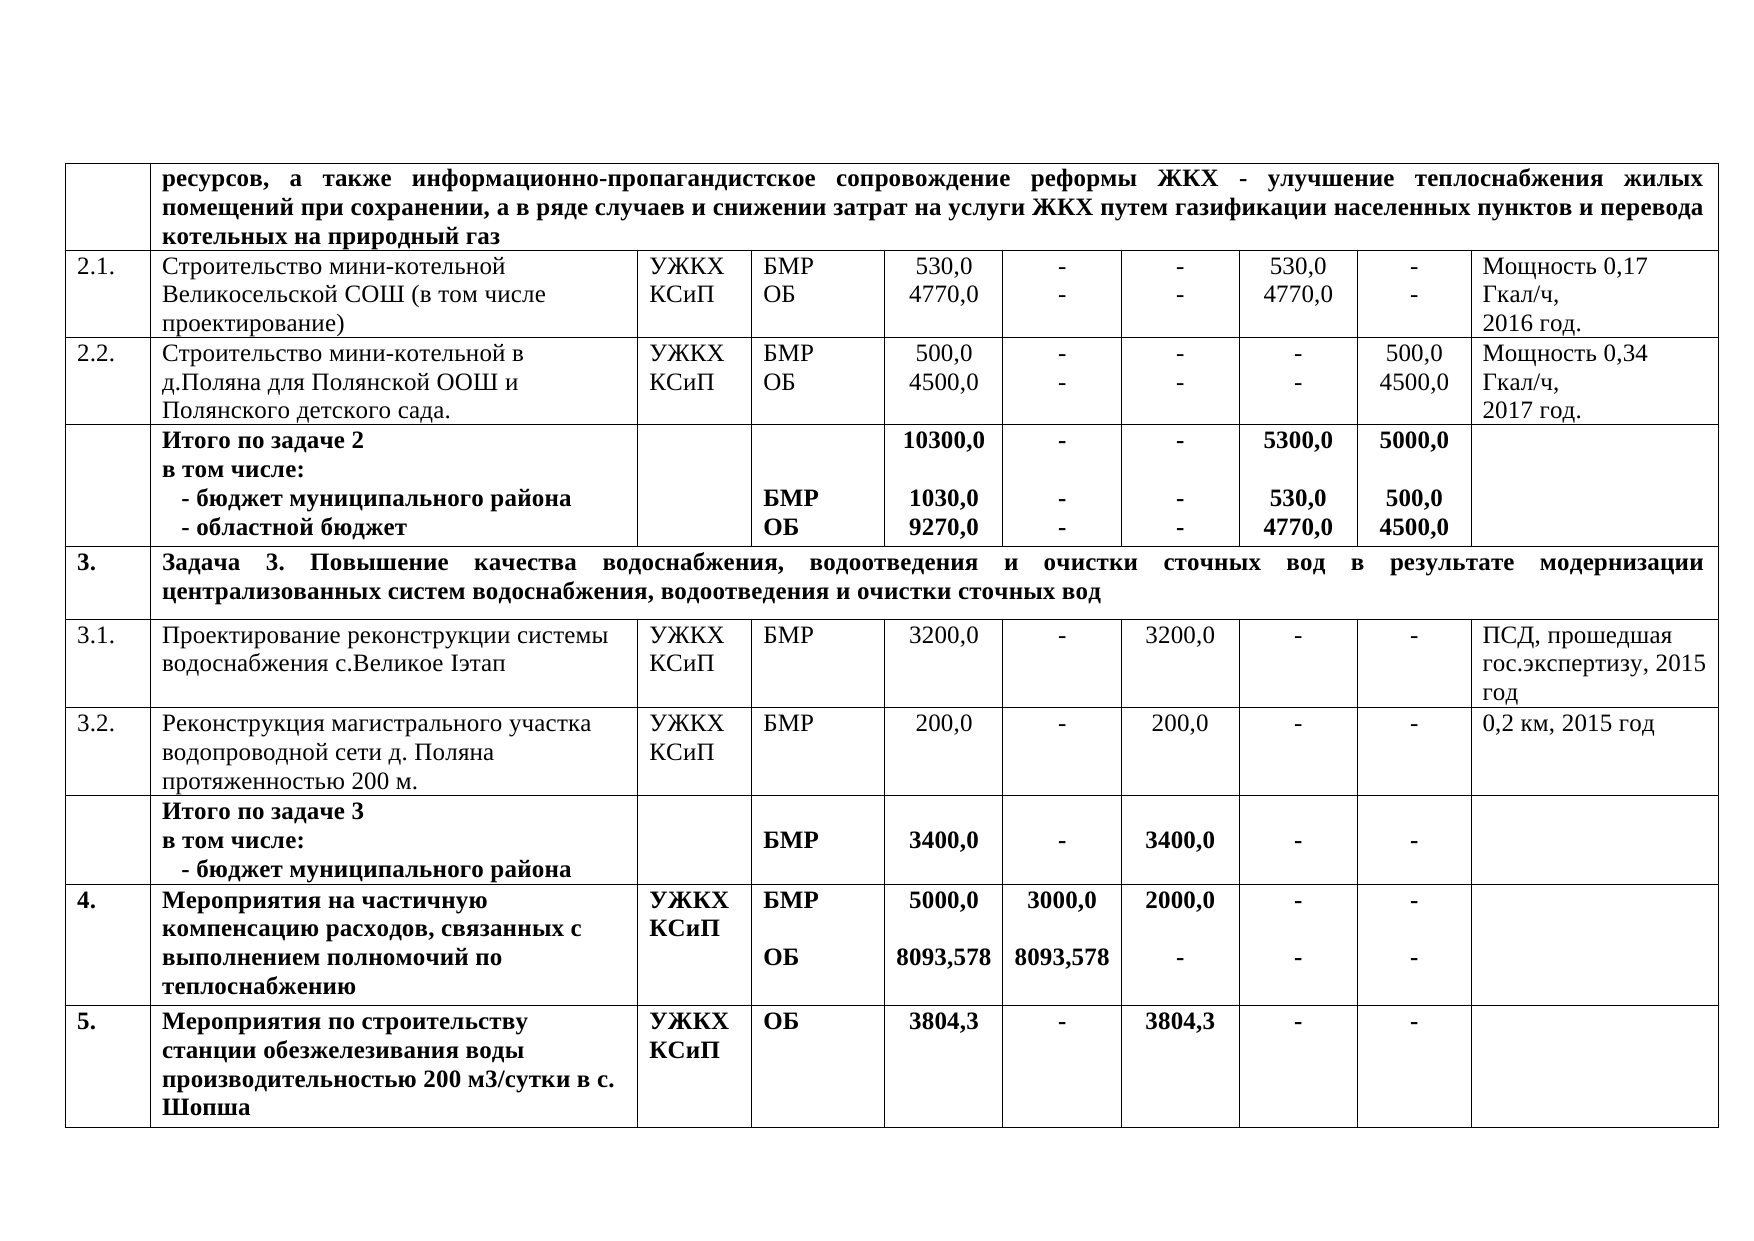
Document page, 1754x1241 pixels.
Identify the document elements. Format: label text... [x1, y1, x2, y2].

table_cell 500,0 4500,0 [1358, 338, 1471, 424]
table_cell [151, 164, 1718, 250]
table_cell 3.1. [66, 620, 150, 707]
table_cell 530,0 4770,0 [1240, 251, 1357, 337]
table_cell Реконструкция магистрального участка водопроводной сети д. Поляна протяженностью 200 м. [151, 708, 637, 795]
table_cell Итого по задаче 2 в том числе: - бюджет муниципального района - областной бюджет [151, 425, 637, 546]
table_cell Мощность 0,34 Гкал/ч, 2017 год. [1472, 338, 1718, 424]
table_cell - [1358, 708, 1471, 795]
table_cell 200,0 [885, 708, 1002, 795]
table_cell [638, 796, 751, 884]
table_cell 3200,0 [885, 620, 1002, 707]
table_cell УЖКХ КСиП [638, 1006, 751, 1127]
table_cell Мероприятия по строительству станции обезжелезивания воды производительностью 200 м3/сутки в с. Шопша [151, 1006, 637, 1127]
table_cell 3804,3 [1122, 1006, 1239, 1127]
table_cell УЖКХ КСиП [638, 708, 751, 795]
table_cell БМР ОБ [752, 425, 884, 546]
table_cell 10300,0 1030,0 9270,0 [885, 425, 1002, 546]
table_cell 0,2 км, 2015 год [1472, 708, 1718, 795]
table_cell Итого по задаче 3 в том числе: - бюджет муниципального района [151, 796, 637, 884]
table_cell БМР [752, 620, 884, 707]
table_cell 5000,0 8093,578 [885, 885, 1002, 1005]
table_cell [66, 425, 150, 546]
table_cell - [1003, 708, 1121, 795]
table_cell 2000,0 - [1122, 885, 1239, 1005]
table_cell - - [1240, 885, 1357, 1005]
table_cell 3.2. [66, 708, 150, 795]
table_cell БМР [752, 796, 884, 884]
table_cell [1472, 1006, 1718, 1127]
table_cell - - [1003, 251, 1121, 337]
table_cell 530,0 4770,0 [885, 251, 1002, 337]
table_cell 5300,0 530,0 4770,0 [1240, 425, 1357, 546]
table_cell - [1003, 796, 1121, 884]
table_cell Мощность 0,17 Гкал/ч, 2016 год. [1472, 251, 1718, 337]
table_cell УЖКХ КСиП [638, 885, 751, 1005]
table_cell 3804,3 [885, 1006, 1002, 1127]
table_cell 4. [66, 885, 150, 1005]
table_cell - [1240, 796, 1357, 884]
table_cell БМР [752, 708, 884, 795]
table_cell 3000,0 8093,578 [1003, 885, 1121, 1005]
table_cell - [1240, 708, 1357, 795]
table_cell [66, 796, 150, 884]
table_cell - [1240, 620, 1357, 707]
table_cell 2.2. [66, 338, 150, 424]
table_cell - [1358, 796, 1471, 884]
table_cell - [1358, 1006, 1471, 1127]
table_cell ПСД, прошедшая гос.экспертизу, 2015 год [1472, 620, 1718, 707]
table_cell - [1003, 1006, 1121, 1127]
table_cell - - [1003, 338, 1121, 424]
table_cell Строительство мини-котельной в д.Поляна для Полянской ООШ и Полянского детского сада. [151, 338, 637, 424]
table_cell 3200,0 [1122, 620, 1239, 707]
table_cell БМР ОБ [752, 885, 884, 1005]
table_cell [1472, 425, 1718, 546]
table_cell - [1358, 620, 1471, 707]
table_cell - [1003, 620, 1121, 707]
table_cell 2.1. [66, 251, 150, 337]
table_cell УЖКХКСиП [638, 338, 751, 424]
table_cell - - [1122, 251, 1239, 337]
table_cell 2. [66, 164, 150, 250]
table_cell - - [1358, 251, 1471, 337]
table_cell 5. [66, 1006, 150, 1127]
table_cell 3. [66, 547, 150, 619]
table_cell УЖКХКСиП [638, 251, 751, 337]
table_cell 3400,0 [1122, 796, 1239, 884]
table_cell [638, 425, 751, 546]
table_cell - - [1358, 885, 1471, 1005]
table_cell Строительство мини-котельной Великосельской СОШ (в том числе проектирование) [151, 251, 637, 337]
table_cell Задача 3. Повышение качества водоснабжения, водоотведения и очистки сточных вод в результате модернизации централизованных систем водоснабжения, водоотведения и очистки сточных вод [151, 547, 1718, 619]
table_cell 500,0 4500,0 [885, 338, 1002, 424]
table_cell БМР ОБ [752, 251, 884, 337]
table_cell [1472, 796, 1718, 884]
table_cell - - - [1003, 425, 1121, 546]
table_cell Проектирование реконструкции системы водоснабжения с.Великое Iэтап [151, 620, 637, 707]
table_cell ОБ [752, 1006, 884, 1127]
table_cell - [1240, 1006, 1357, 1127]
table_cell 3400,0 [885, 796, 1002, 884]
table_cell - - [1122, 338, 1239, 424]
table_cell 200,0 [1122, 708, 1239, 795]
table_cell БМР ОБ [752, 338, 884, 424]
table_cell [1472, 885, 1718, 1005]
table_cell Мероприятия на частичную компенсацию расходов, связанных с выполнением полномочий по теплоснабжению [151, 885, 637, 1005]
table_cell - - - [1122, 425, 1239, 546]
table_cell - - [1240, 338, 1357, 424]
table_cell УЖКХ КСиП [638, 620, 751, 707]
table_cell 5000,0 500,0 4500,0 [1358, 425, 1471, 546]
